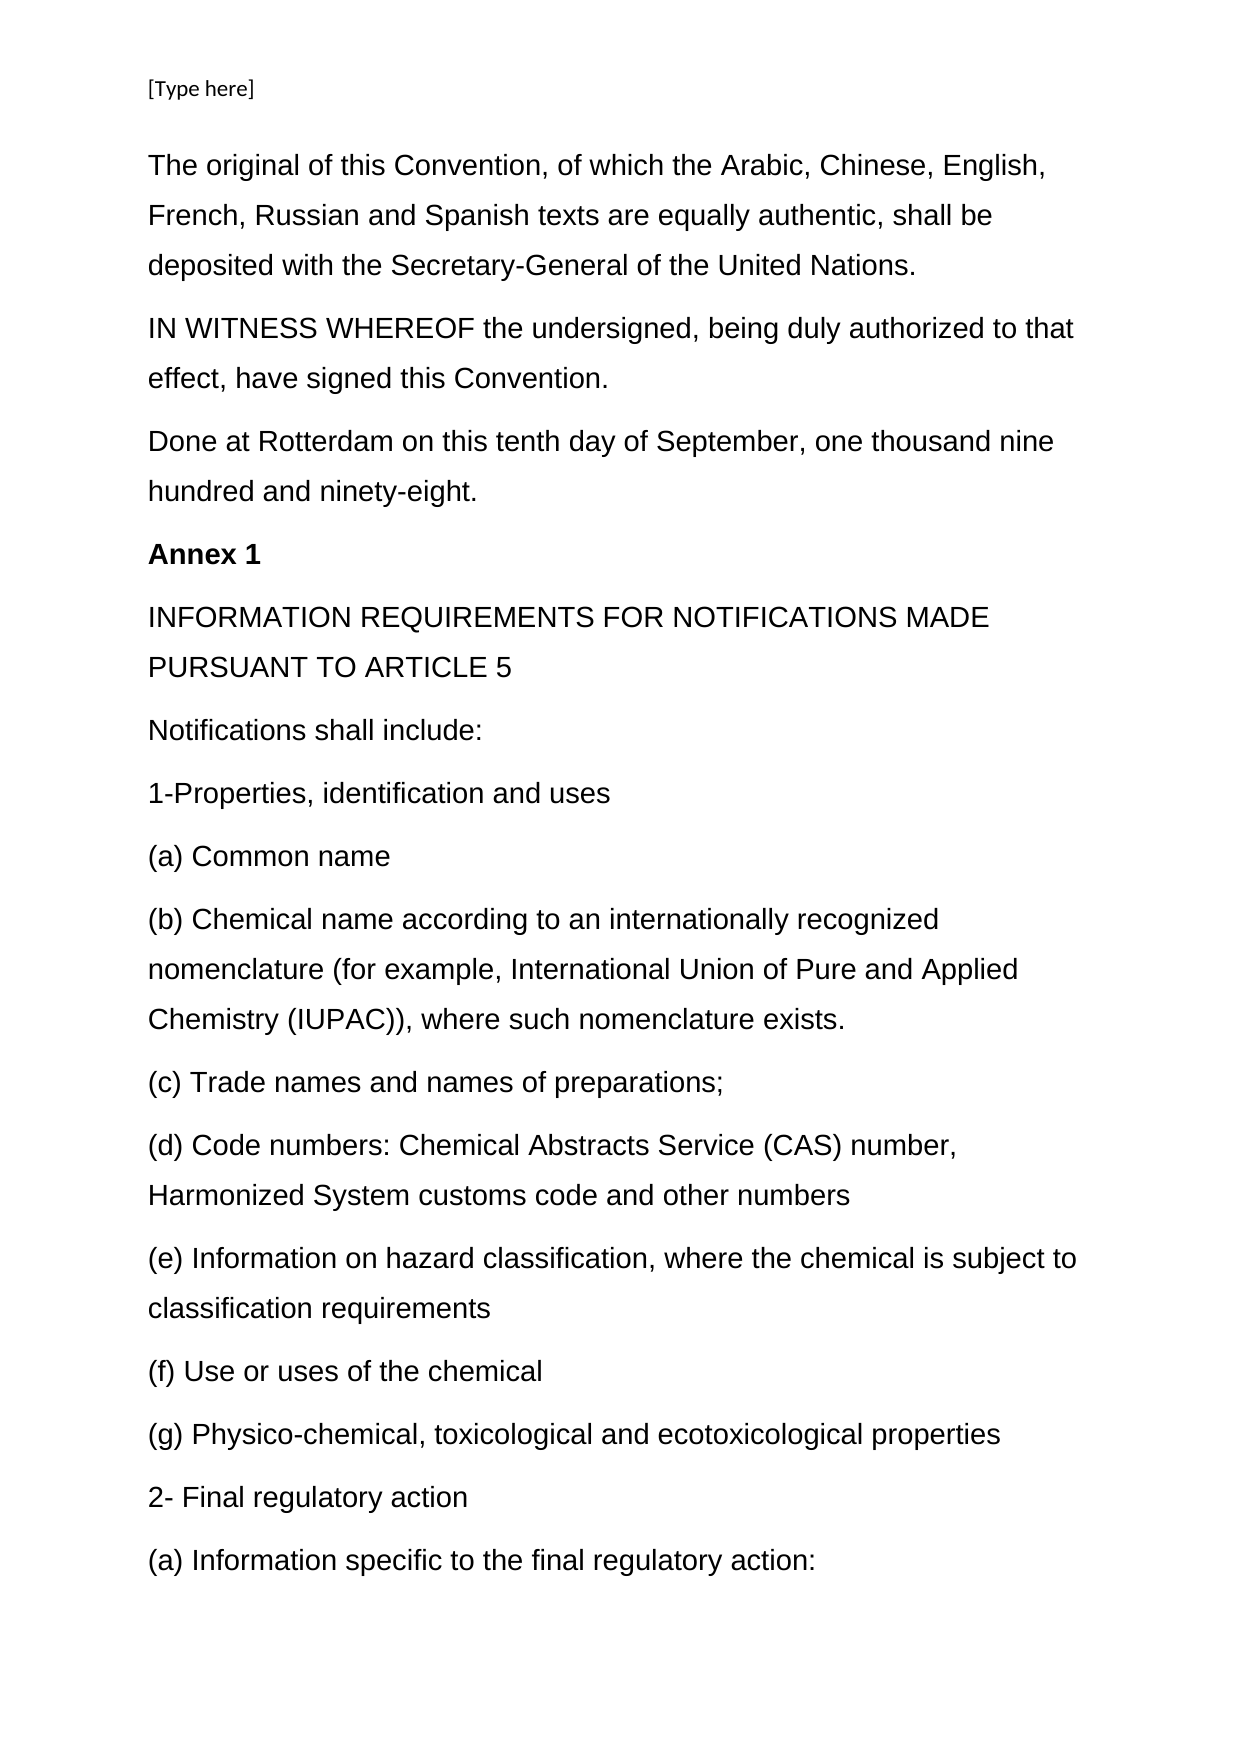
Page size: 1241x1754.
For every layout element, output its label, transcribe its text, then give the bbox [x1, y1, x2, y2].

text (b) Chemical name according to an internationally recognized nomenclature (for example, International Union of Pure and Applied Chemistry (IUPAC)), where such nomenclature exists. [148, 902, 1093, 1036]
text (f) Use or uses of the chemical [148, 1354, 1093, 1388]
text (g) Physico-chemical, toxicological and ecotoxicological properties [148, 1417, 1093, 1451]
text INFORMATION REQUIREMENTS FOR NOTIFICATIONS MADE PURSUANT TO ARTICLE 5 [148, 600, 1093, 684]
text (e) Information on hazard classification, where the chemical is subject to classification requirements [148, 1241, 1093, 1325]
text (d) Code numbers: Chemical Abstracts Service (CAS) number, Harmonized System customs code and other numbers [148, 1128, 1093, 1212]
text Done at Rotterdam on this tenth day of September, one thousand nine hundred and ninety-eight. [148, 424, 1093, 508]
text IN WITNESS WHEREOF the undersigned, being duly authorized to that effect, have signed this Convention. [148, 311, 1093, 395]
text (c) Trade names and names of preparations; [148, 1065, 1093, 1099]
text 2- Final regulatory action [148, 1480, 1093, 1513]
text (a) Common name [148, 839, 1093, 872]
text Notifications shall include: [148, 713, 1093, 747]
text 1-Properties, identification and uses [148, 776, 1093, 809]
text Annex 1 [148, 537, 1093, 571]
text (a) Information specific to the final regulatory action: [148, 1543, 1093, 1576]
text The original of this Convention, of which the Arabic, Chinese, English, French, Russian and Spanish texts are equally authentic, shall be deposited with the Secretary-General of the United Nations. [148, 148, 1093, 282]
